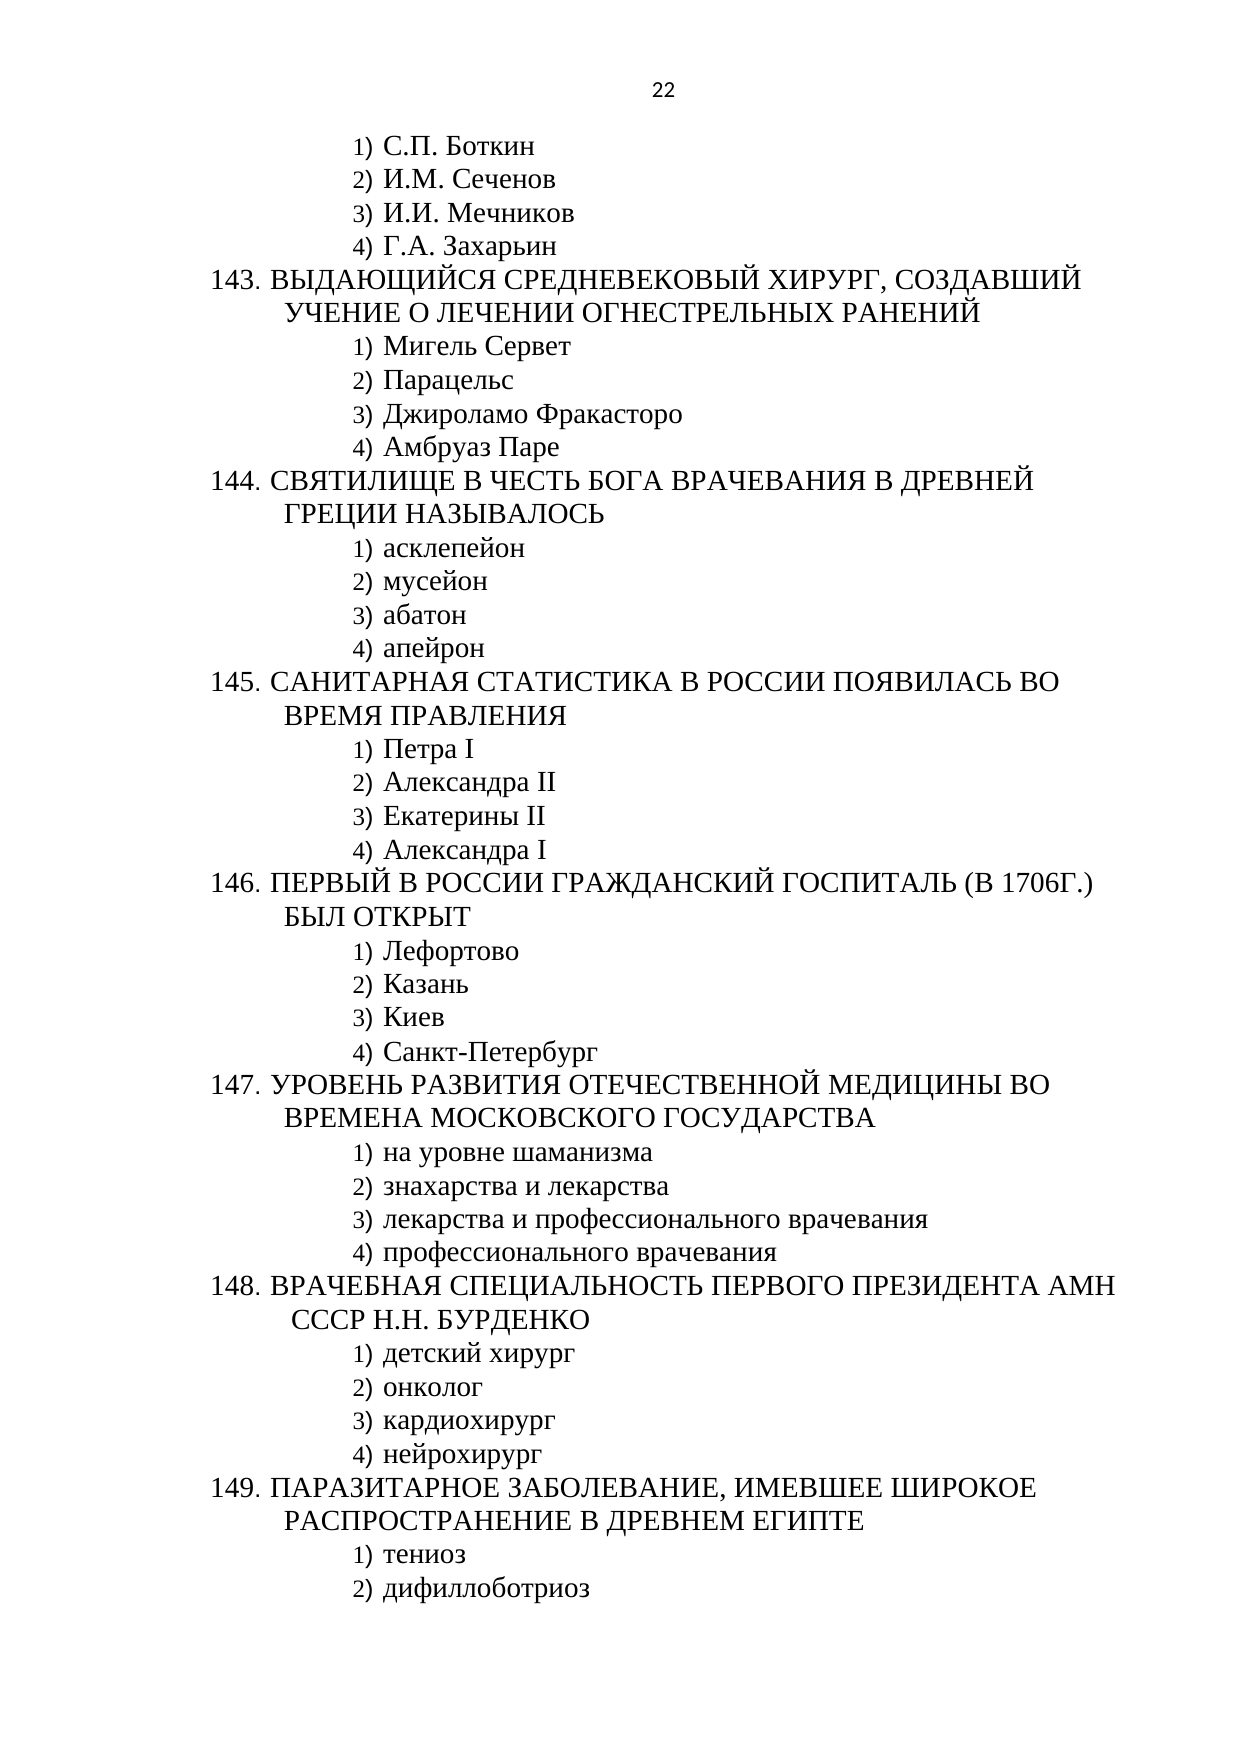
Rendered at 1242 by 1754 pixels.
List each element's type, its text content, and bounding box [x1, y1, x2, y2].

text 1) тениоз [352, 1537, 1131, 1571]
text 4) Амбруаз Паре [352, 430, 1131, 463]
text 3) лекарства и профессионального врачевания [352, 1201, 1131, 1235]
text 143. ВЫДАЮЩИЙСЯ СРЕДНЕВЕКОВЫЙ ХИРУРГ, СОЗДАВШИЙ УЧЕНИЕ О ЛЕЧЕНИИ ОГНЕСТРЕЛЬНЫХ РАНЕНИЙ [210, 262, 1089, 329]
text 4) нейрохирург [352, 1436, 1131, 1470]
text 2) знахарства и лекарства [352, 1168, 1131, 1201]
text 3) Джироламо Фракасторо [352, 396, 1131, 430]
text 1) Мигель Сервет [352, 329, 1131, 362]
text 3) Киев [352, 1000, 1131, 1034]
text 1) детский хирург [352, 1336, 1131, 1369]
text 147. УРОВЕНЬ РАЗВИТИЯ ОТЕЧЕСТВЕННОЙ МЕДИЦИНЫ ВО ВРЕМЕНА МОСКОВСКОГО ГОСУДАРСТВА [210, 1068, 1058, 1135]
text 2) дифиллоботриоз [352, 1571, 1131, 1604]
text 2) Казань [352, 967, 1131, 1000]
text 2) онколог [352, 1369, 1131, 1403]
text 2) Парацельс [352, 362, 1131, 396]
text 4) Г.А. Захарьин [352, 228, 1131, 262]
text 1) асклепейон [352, 531, 1131, 564]
text БЫЛ ОТКРЫТ [283, 899, 1131, 933]
text 4) профессионального врачевания [352, 1235, 1131, 1268]
text 3) И.И. Мечников [352, 195, 1131, 228]
text 1) Петра I [352, 732, 1131, 765]
text 4) апейрон [352, 631, 1131, 664]
text 4) Санкт-Петербург [352, 1034, 1131, 1067]
text 1) на уровне шаманизма [352, 1135, 1131, 1168]
text 1) С.П. Боткин [352, 128, 1131, 161]
text 144. СВЯТИЛИЩЕ В ЧЕСТЬ БОГА ВРАЧЕВАНИЯ В ДРЕВНЕЙ ГРЕЦИИ НАЗЫВАЛОСЬ [210, 463, 1042, 531]
text 145. САНИТАРНАЯ СТАТИСТИКА В РОССИИ ПОЯВИЛАСЬ ВО ВРЕМЯ ПРАВЛЕНИЯ [210, 665, 1068, 732]
text 3) абатон [352, 597, 1131, 631]
text 149. ПАРАЗИТАРНОЕ ЗАБОЛЕВАНИЕ, ИМЕВШЕЕ ШИРОКОЕ РАСПРОСТРАНЕНИЕ В ДРЕВНЕМ ЕГИПТЕ [210, 1470, 1045, 1537]
text 2) мусейон [352, 564, 1131, 597]
text 148. ВРАЧЕБНАЯ СПЕЦИАЛЬНОСТЬ ПЕРВОГО ПРЕЗИДЕНТА АМН СССР Н.Н. БУРДЕНКО [210, 1269, 1124, 1336]
text 2) И.М. Сеченов [352, 161, 1131, 195]
text 3) Екатерины II [352, 799, 1131, 832]
text 146. ПЕРВЫЙ В РОССИИ ГРАЖДАНСКИЙ ГОСПИТАЛЬ (В 1706Г.) [210, 866, 1131, 899]
text 2) Александра II [352, 765, 1131, 799]
text 4) Александра I [352, 832, 1131, 866]
text 3) кардиохирург [352, 1403, 1131, 1436]
text 1) Лефортово [352, 933, 1131, 967]
